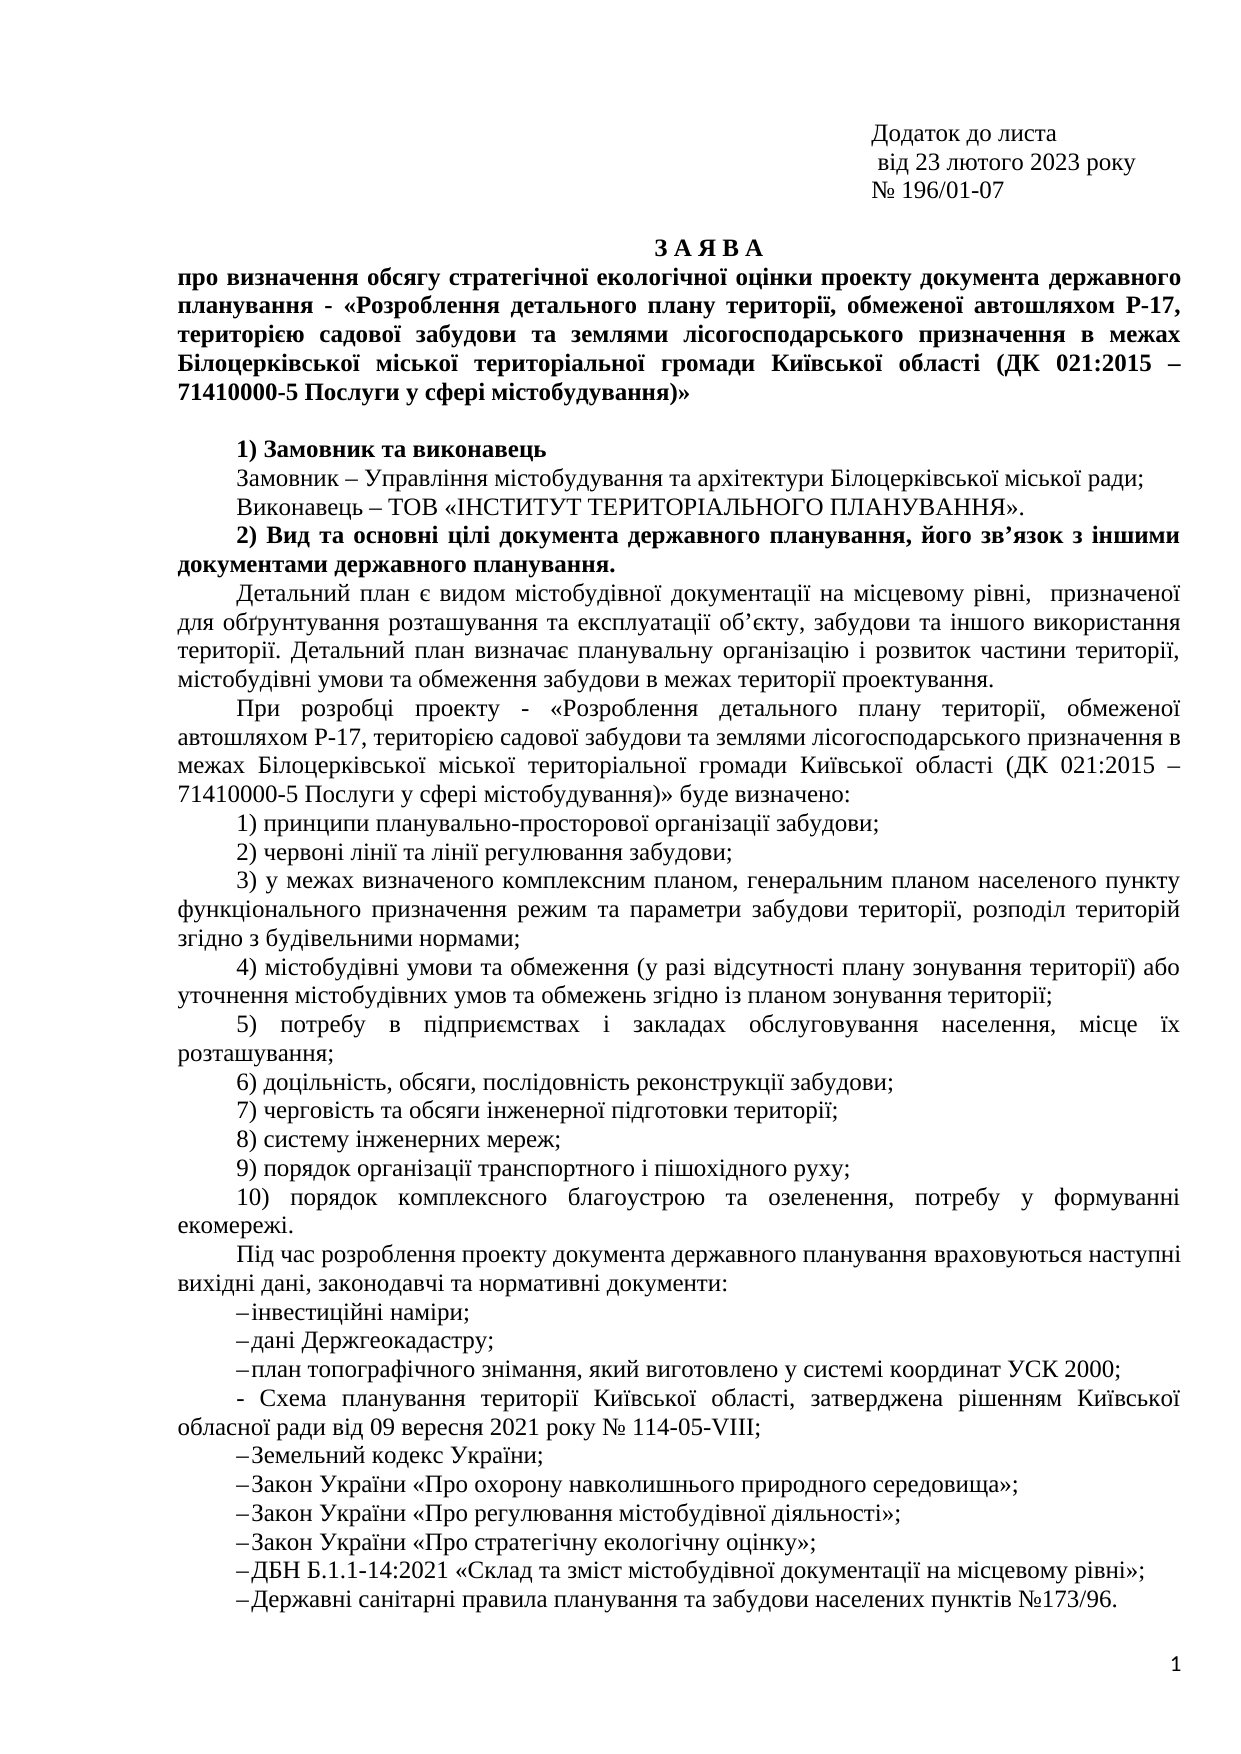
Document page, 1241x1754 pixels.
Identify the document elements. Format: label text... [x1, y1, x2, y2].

text Під час розроблення проекту документа державного планування враховуються наступні вихідні дані, законодавчі та нормативні документи: [177, 1239, 1181, 1297]
text № 196/01-07 [177, 176, 1181, 204]
text З А Я В А [177, 233, 1181, 262]
text Замовник – Управління містобудування та архітектури Білоцерківської міської ради; [177, 463, 1181, 492]
text 1) принципи планувально-просторової організації забудови; [177, 808, 1181, 837]
text 1) Замовник та виконавець [177, 434, 1181, 463]
text – Закон України «Про регулювання містобудівної діяльності»; [177, 1498, 1181, 1527]
text від 23 лютого 2023 року [177, 147, 1181, 176]
text 2) червоні лінії та лінії регулювання забудови; [177, 837, 1181, 866]
text - Схема планування території Київської області, затверджена рішенням Київської обласної ради від 09 вересня 2021 року № 114-05-VІII; [177, 1383, 1181, 1441]
text – Закон України «Про стратегічну екологічну оцінку»; [177, 1527, 1181, 1556]
text 3) у межах визначеного комплексним планом, генеральним планом населеного пункту функціонального призначення режим та параметри забудови території, розподіл територій згідно з будівельними нормами; [177, 866, 1181, 952]
text – дані Держгеокадастру; [177, 1326, 1181, 1354]
text 5) потребу в підприємствах і закладах обслуговування населення, місце їх розташування; [177, 1009, 1181, 1067]
text 2) Вид та основні цілі документа державного планування, його зв’язок з іншими документами державного планування. [177, 521, 1181, 578]
text 10) порядок комплексного благоустрою та озеленення, потребу у формуванні екомережі. [177, 1182, 1181, 1239]
text 4) містобудівні умови та обмеження (у разі відсутності плану зонування території) або уточнення містобудівних умов та обмежень згідно із планом зонування території; [177, 952, 1181, 1009]
text 6) доцільність, обсяги, послідовність реконструкції забудови; [177, 1067, 1181, 1096]
text – ДБН Б.1.1-14:2021 «Склад та зміст містобудівної документації на місцевому рівні»; [177, 1556, 1181, 1584]
text Додаток до листа [177, 118, 1181, 147]
text 8) систему інженерних мереж; [177, 1124, 1181, 1153]
text Виконавець – ТОВ «ІНСТИТУТ ТЕРИТОРІАЛЬНОГО ПЛАНУВАННЯ». [177, 492, 1181, 521]
text 7) черговість та обсяги інженерної підготовки території; [177, 1096, 1181, 1124]
text – Державні санітарні правила планування та забудови населених пунктів №173/96. [177, 1584, 1181, 1613]
text 9) порядок організації транспортного і пішохідного руху; [177, 1153, 1181, 1182]
text – план топографічного знімання, який виготовлено у системі координат УСК 2000; [177, 1354, 1181, 1383]
text – Земельний кодекс України; [177, 1441, 1181, 1469]
text – Закон України «Про охорону навколишнього природного середовища»; [177, 1469, 1181, 1498]
text – інвестиційні наміри; [177, 1297, 1181, 1326]
text Детальний план є видом містобудівної документації на місцевому рівні, призначеної для обґрунтування розташування та експлуатації об’єкту, забудови та іншого використання території. Детальний план визначає планувальну організацію і розвиток частини території, містобудівні умови та обмеження забудови в межах території проектування. [177, 578, 1181, 693]
text При розробці проекту - «Розроблення детального плану території, обмеженої автошляхом Р-17, територією садової забудови та землями лісогосподарського призначення в межах Білоцерківської міської територіальної громади Київської області (ДК 021:2015 – 71410000-5 Послуги у сфері містобудування)» буде визначено: [177, 693, 1181, 808]
text про визначення обсягу стратегічної екологічної оцінки проекту документа державного планування - «Розроблення детального плану території, обмеженої автошляхом Р-17, територією садової забудови та землями лісогосподарського призначення в межах Білоцерківської міської територіальної громади Київської області (ДК 021:2015 – 71410000-5 Послуги у сфері містобудування)» [177, 262, 1181, 406]
